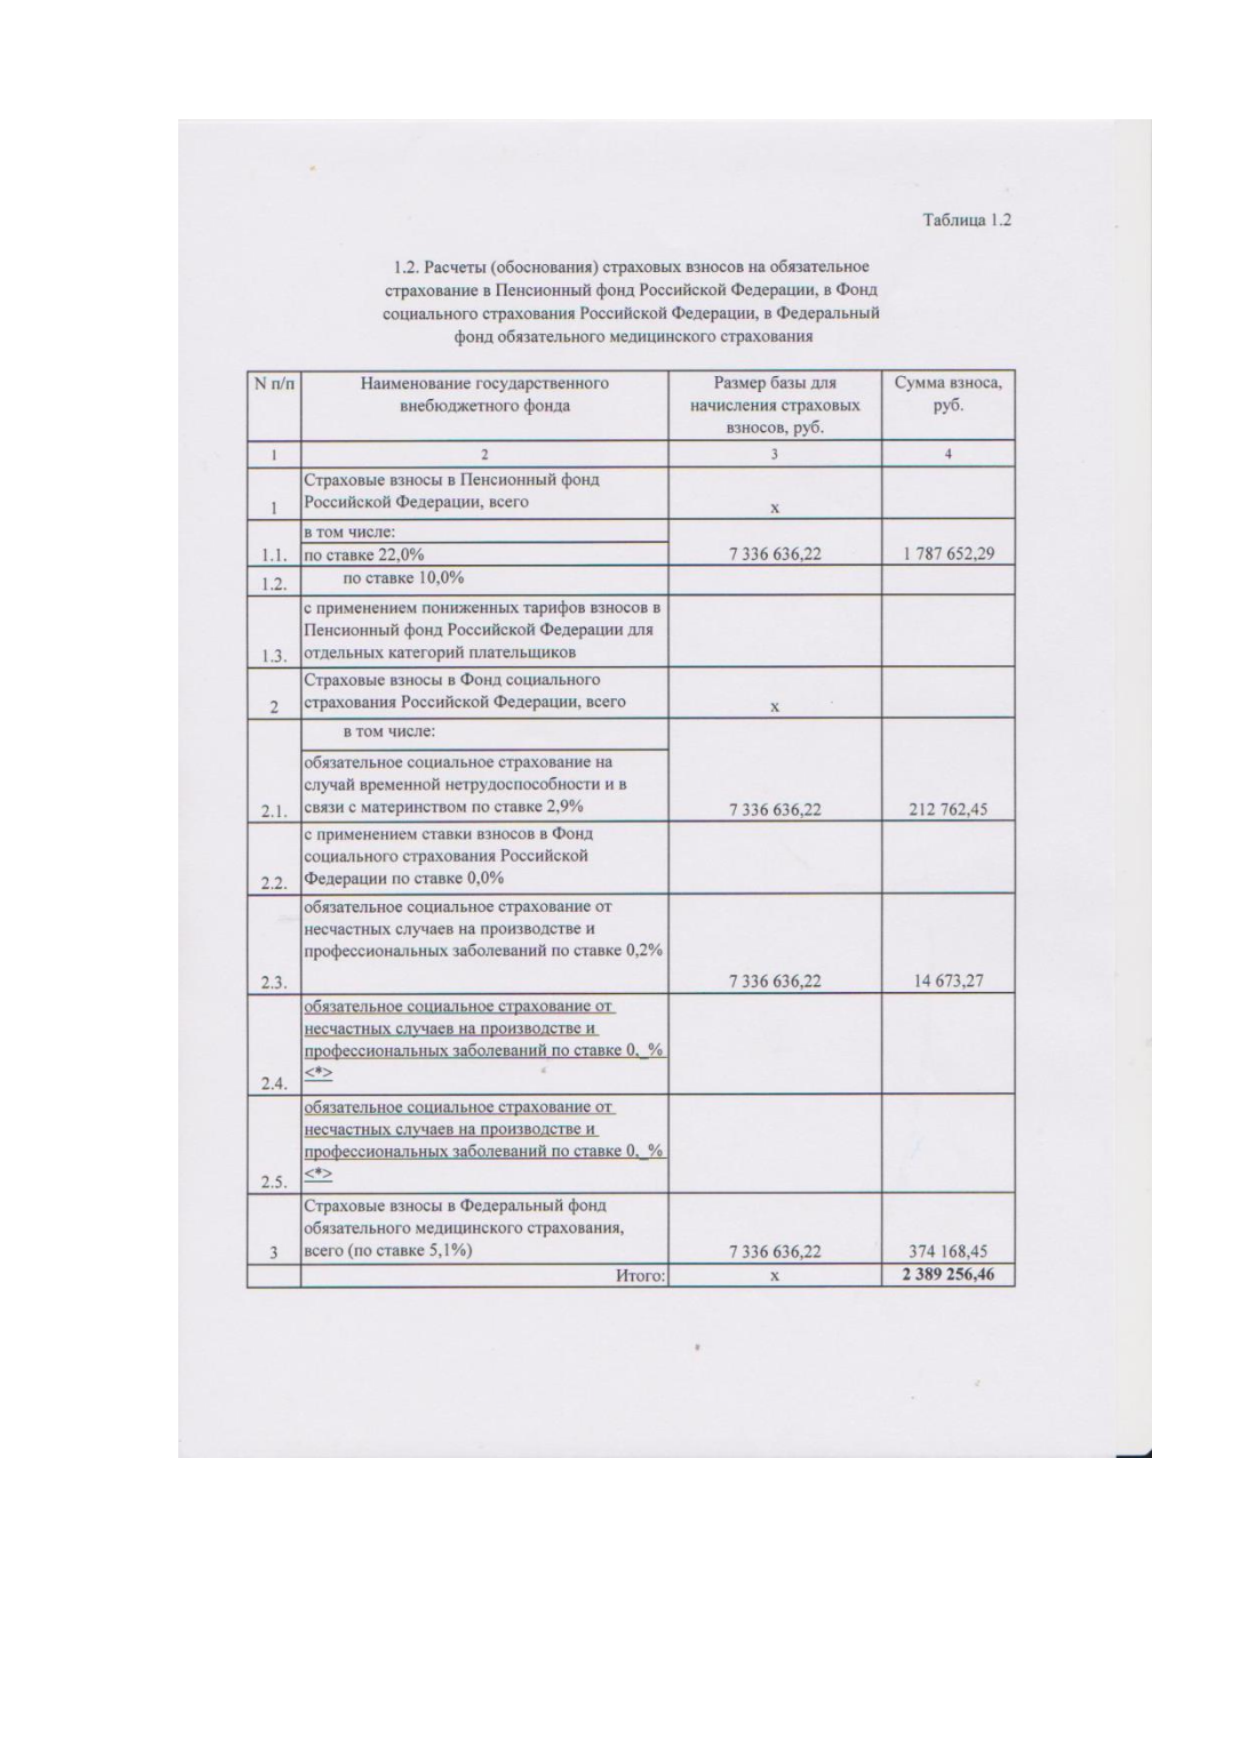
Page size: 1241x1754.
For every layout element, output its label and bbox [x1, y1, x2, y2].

picture [179, 120, 1152, 1456]
